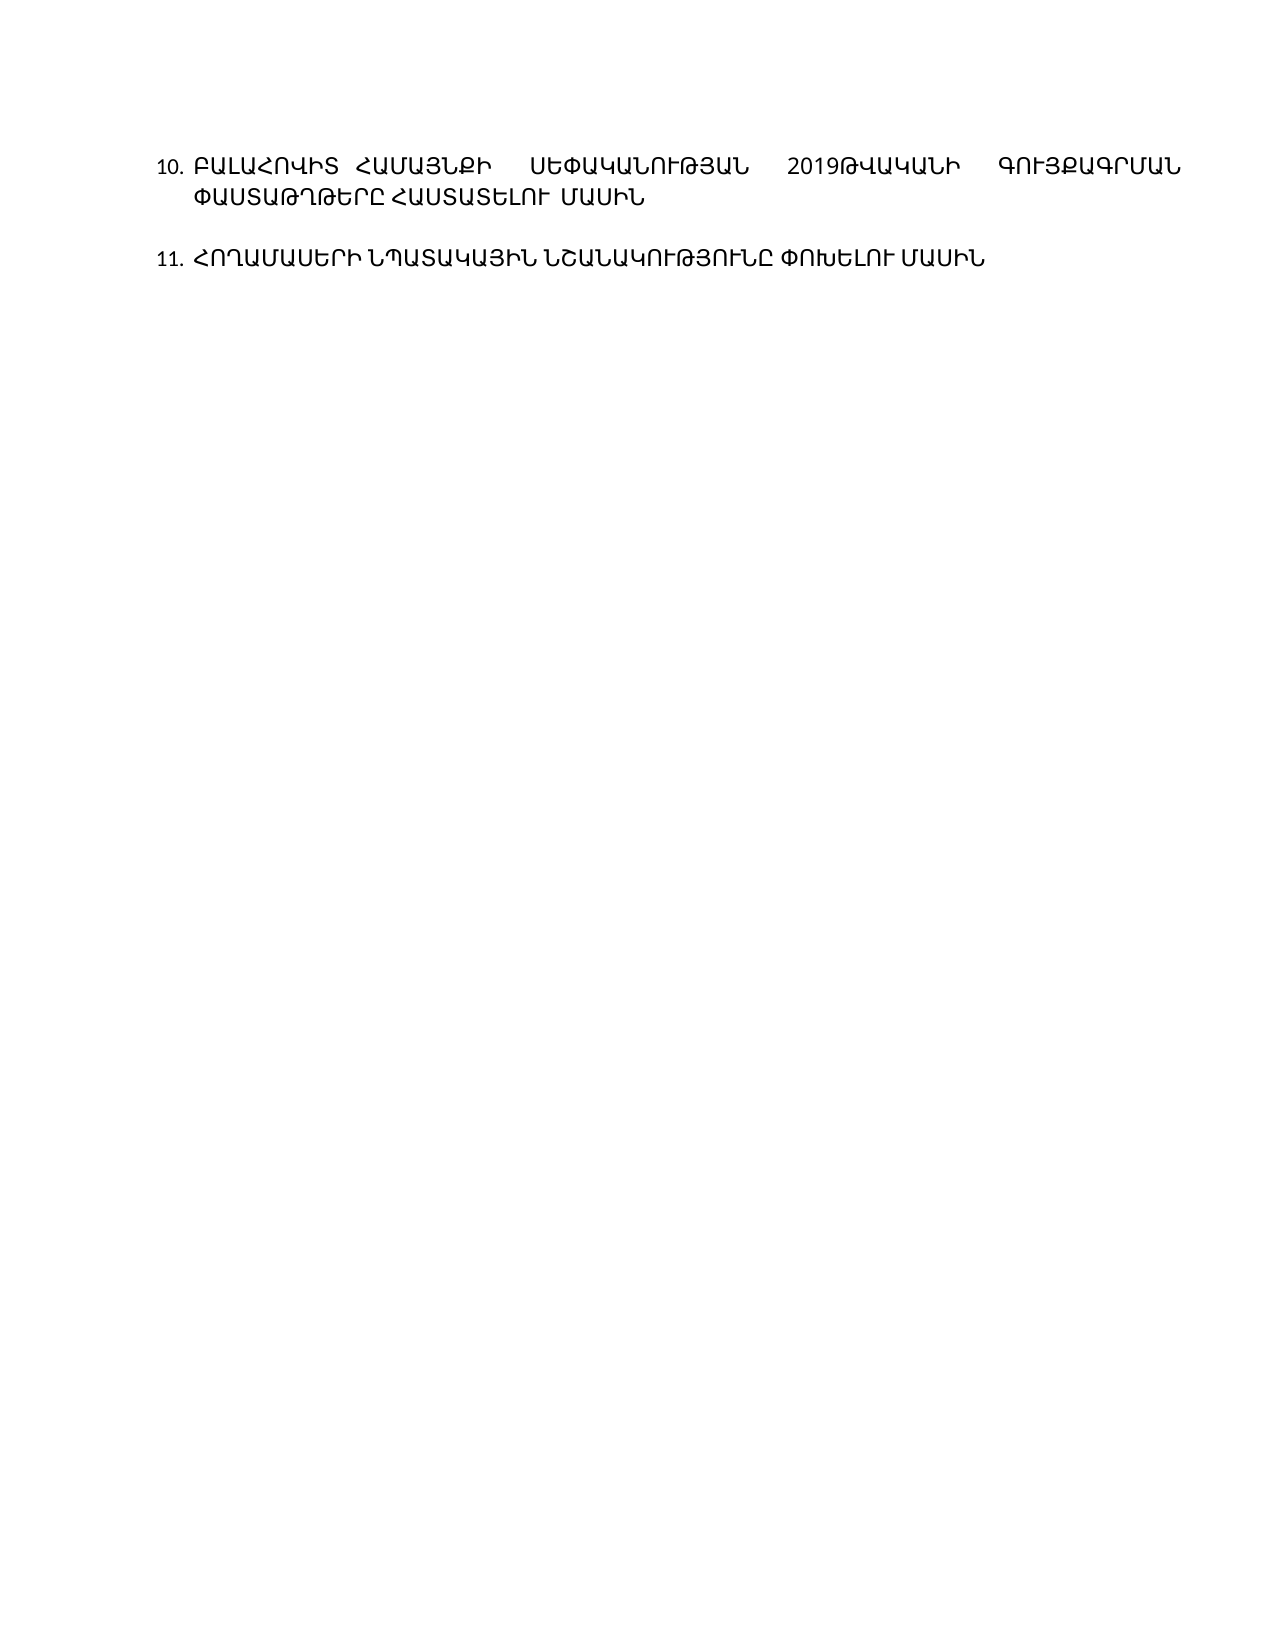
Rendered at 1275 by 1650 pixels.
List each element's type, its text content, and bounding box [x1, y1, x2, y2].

list ՀՈՂԱՄԱՍԵՐԻ ՆՊԱՏԱԿԱՅԻՆ ՆՇԱՆԱԿՈՒԹՅՈՒՆԸ ՓՈԽԵԼՈՒ ՄԱՍԻՆ [156, 242, 1181, 273]
list ԲԱԼԱՀՈՎԻՏ ՀԱՄԱՅՆՔԻ ՍԵՓԱԿԱՆՈՒԹՅԱՆ 2019ԹՎԱԿԱՆԻ ԳՈՒՅՔԱԳՐՄԱՆ ՓԱՍՏԱԹՂԹԵՐԸ ՀԱՍՏԱՏԵԼՈՒ ՄԱՍԻՆ [156, 150, 1181, 212]
